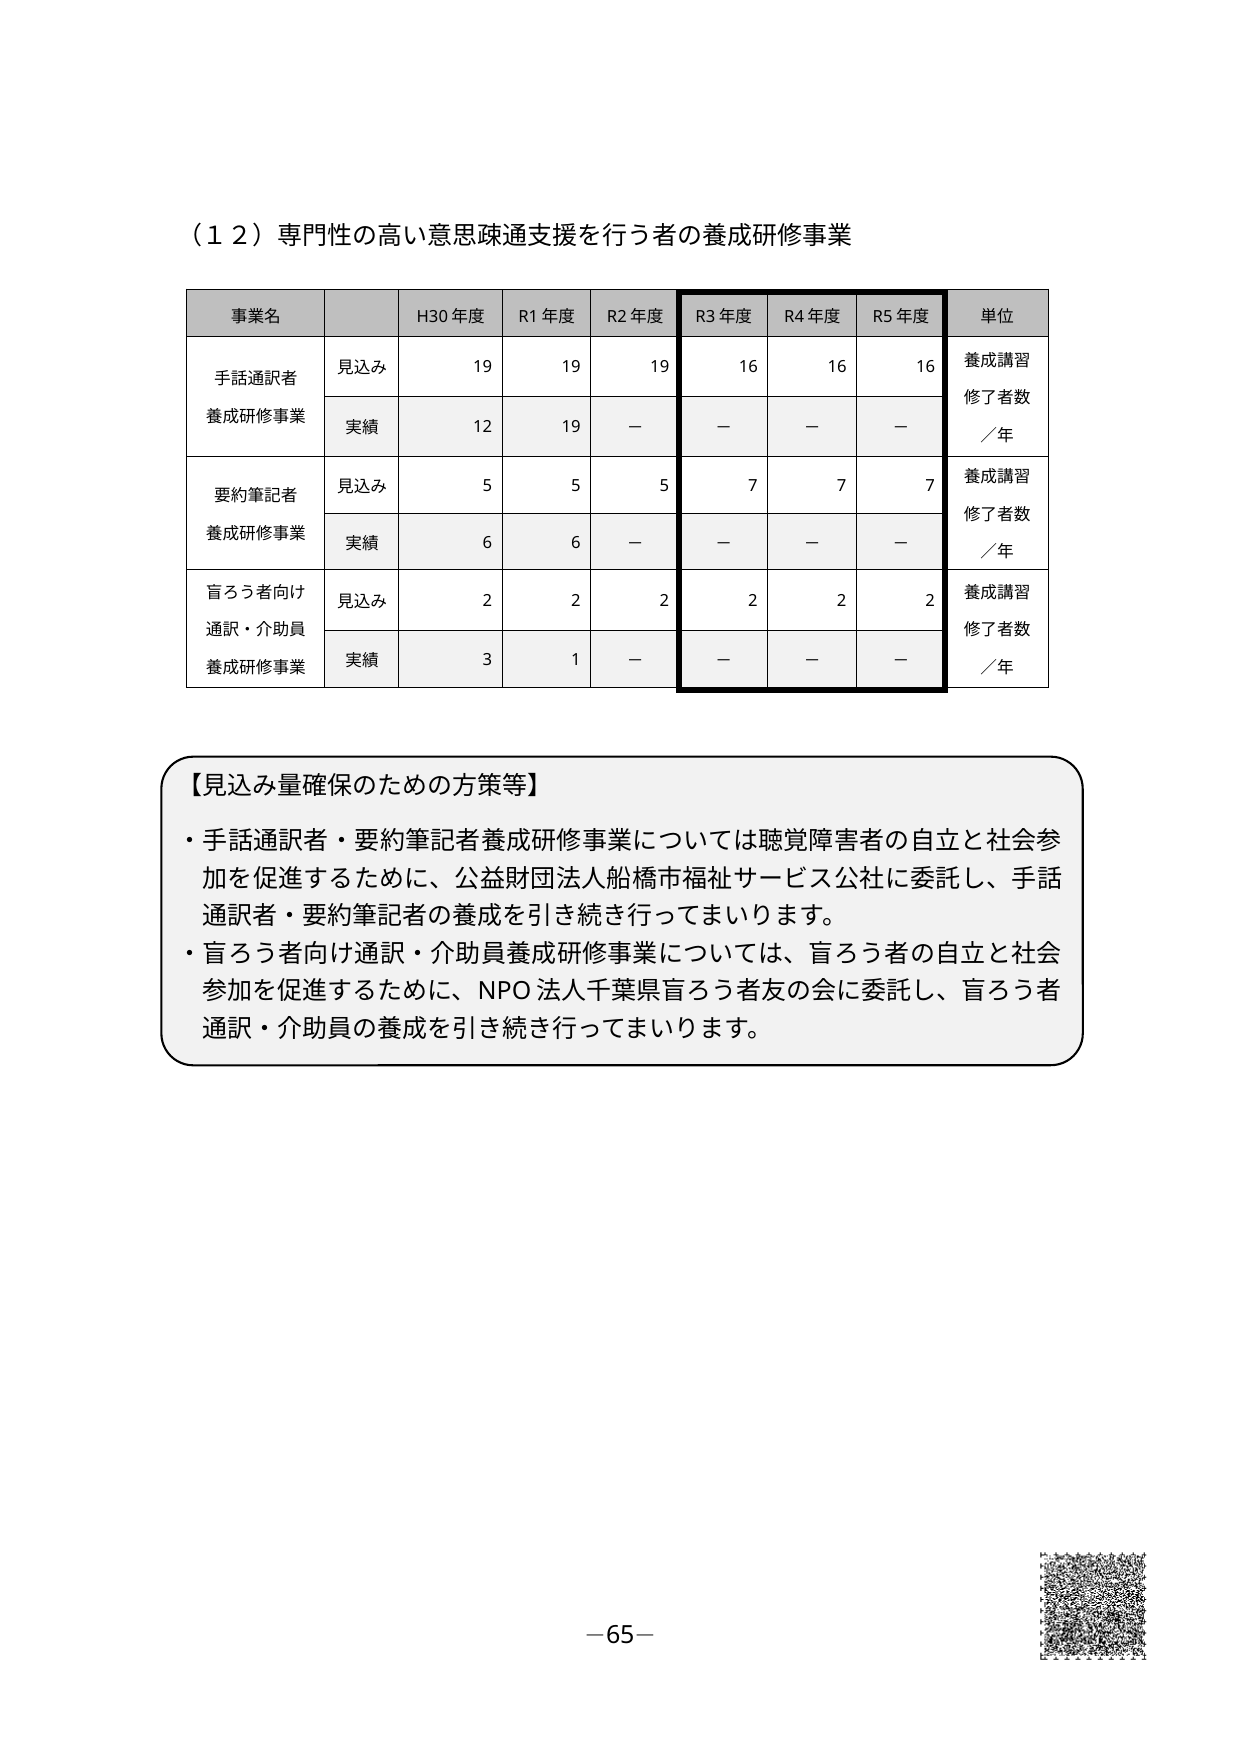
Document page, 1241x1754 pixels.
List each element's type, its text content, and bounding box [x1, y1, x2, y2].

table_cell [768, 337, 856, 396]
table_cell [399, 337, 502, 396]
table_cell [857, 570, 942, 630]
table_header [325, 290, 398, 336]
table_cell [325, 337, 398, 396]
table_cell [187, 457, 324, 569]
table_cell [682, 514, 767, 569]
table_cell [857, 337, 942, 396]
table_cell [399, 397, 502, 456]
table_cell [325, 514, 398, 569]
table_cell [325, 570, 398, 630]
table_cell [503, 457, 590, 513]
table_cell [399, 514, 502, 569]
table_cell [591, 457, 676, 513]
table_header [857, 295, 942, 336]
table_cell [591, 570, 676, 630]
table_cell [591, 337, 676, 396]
text ・盲ろう者向け通訳・介助員養成研修事業については、盲ろう者の自立と社会参加を促進するために、NPO法人千葉県盲ろう者友の会に委託し、盲ろう者通訳・介助員の養成を引き続き行ってまいります。 [177, 933, 1063, 1045]
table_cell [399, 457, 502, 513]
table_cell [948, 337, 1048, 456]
text 【見込み量確保のための方策等】 [177, 764, 1063, 802]
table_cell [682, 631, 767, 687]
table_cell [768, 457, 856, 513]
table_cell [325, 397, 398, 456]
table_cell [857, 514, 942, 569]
text ・手話通訳者・要約筆記者養成研修事業については聴覚障害者の自立と社会参加を促進するために、公益財団法人船橋市福祉サービス公社に委託し、手話通訳者・要約筆記者の養成を引き続き行ってまいります。 [177, 820, 1063, 933]
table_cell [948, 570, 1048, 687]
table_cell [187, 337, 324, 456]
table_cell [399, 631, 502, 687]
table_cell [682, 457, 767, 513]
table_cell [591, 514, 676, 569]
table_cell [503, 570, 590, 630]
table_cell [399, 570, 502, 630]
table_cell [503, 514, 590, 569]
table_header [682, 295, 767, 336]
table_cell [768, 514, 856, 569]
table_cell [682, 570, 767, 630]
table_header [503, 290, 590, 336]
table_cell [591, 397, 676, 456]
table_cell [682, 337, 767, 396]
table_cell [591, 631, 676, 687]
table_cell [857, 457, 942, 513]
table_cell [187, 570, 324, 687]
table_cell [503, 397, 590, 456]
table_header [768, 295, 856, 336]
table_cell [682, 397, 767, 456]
text （１２）専門性の高い意思疎通支援を行う者の養成研修事業 [177, 215, 1063, 252]
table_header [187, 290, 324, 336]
picture [1040, 1552, 1147, 1660]
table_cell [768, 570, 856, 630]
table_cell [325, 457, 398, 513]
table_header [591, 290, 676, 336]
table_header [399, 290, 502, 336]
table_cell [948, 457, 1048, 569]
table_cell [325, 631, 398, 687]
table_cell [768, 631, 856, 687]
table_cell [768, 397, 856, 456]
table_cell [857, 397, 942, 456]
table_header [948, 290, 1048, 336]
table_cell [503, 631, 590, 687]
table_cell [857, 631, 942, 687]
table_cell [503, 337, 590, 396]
